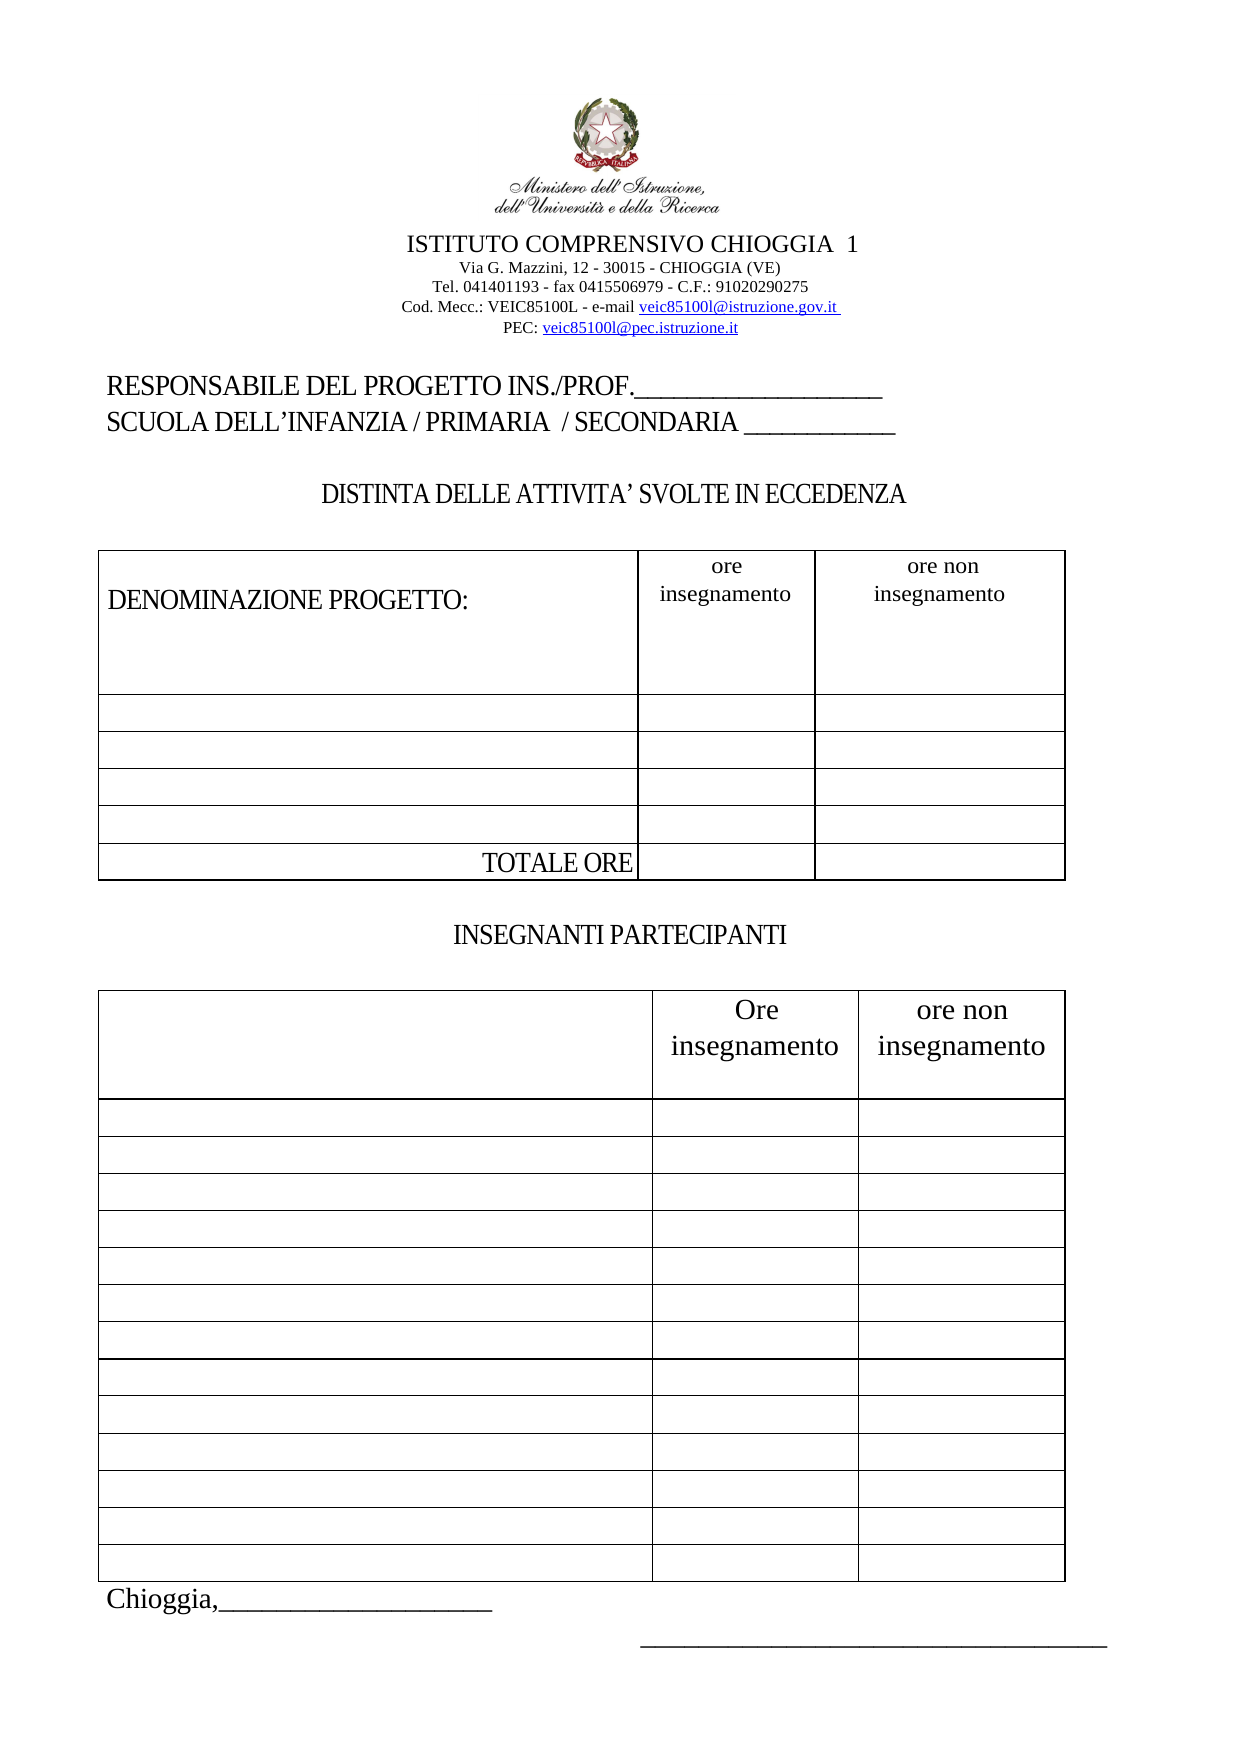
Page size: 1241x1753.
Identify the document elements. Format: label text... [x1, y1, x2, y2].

table_cell [99, 1174, 652, 1210]
text INSEGNANTI PARTECIPANTI [453, 917, 1240, 951]
picture [478, 94, 736, 221]
table_cell [816, 844, 1064, 879]
table_cell [816, 732, 1064, 768]
table_cell [859, 1434, 1064, 1469]
text ________________________________ [640, 1616, 1158, 1652]
table_cell [859, 1396, 1064, 1432]
table_cell [859, 1100, 1064, 1136]
table_cell [653, 1396, 858, 1432]
table_cell [816, 769, 1064, 805]
table_header Ore insegnamento [653, 991, 858, 1098]
table_cell [99, 1508, 652, 1544]
text RESPONSABILE DEL PROGETTO INS./PROF.___________________ SCUOLA DELL’INFANZIA / PRIMARIA / SECONDARIA ____________ [106, 367, 940, 438]
table_cell [99, 1545, 652, 1581]
table_cell [99, 1248, 652, 1284]
table_cell [859, 1285, 1064, 1321]
table_cell [859, 1322, 1064, 1358]
table_cell [859, 1137, 1064, 1172]
table_cell [99, 732, 637, 768]
table_cell TOTALE ORE [99, 844, 637, 879]
table_cell [653, 1137, 858, 1172]
text Via G. Mazzini, 12 - 30015 - CHIOGGIA (VE) [459, 258, 1240, 277]
table_cell [653, 1360, 858, 1395]
table_cell [639, 695, 814, 731]
table_header ore insegnamento [639, 551, 814, 694]
table_cell [653, 1545, 858, 1581]
table_cell [859, 1508, 1064, 1544]
table_cell [653, 1285, 858, 1321]
table_cell [653, 1434, 858, 1469]
table_cell [653, 1100, 858, 1136]
table_cell [99, 1434, 652, 1469]
table_cell [859, 1174, 1064, 1210]
table_header ore non insegnamento [816, 551, 1064, 694]
table_cell [99, 1360, 652, 1395]
table_cell [99, 769, 637, 805]
table_cell [859, 1545, 1064, 1581]
table_cell [859, 1471, 1064, 1507]
text Chioggia,___________________ [106, 1582, 1240, 1616]
table_cell [639, 732, 814, 768]
table_cell [99, 1100, 652, 1136]
text Tel. 041401193 - fax 0415506979 - C.F.: 91020290275 [432, 277, 1240, 296]
table_cell [99, 1211, 652, 1247]
table_cell [639, 769, 814, 805]
table_cell [653, 1211, 858, 1247]
table_cell [99, 1396, 652, 1432]
table_cell [639, 806, 814, 842]
table_cell [816, 806, 1064, 842]
table_cell [859, 1360, 1064, 1395]
table_header [99, 991, 652, 1098]
table_cell [653, 1508, 858, 1544]
text ISTITUTO COMPRENSIVO CHIOGGIA 1 [406, 229, 1240, 258]
table_cell [816, 695, 1064, 731]
table_cell [653, 1248, 858, 1284]
table_cell [653, 1471, 858, 1507]
table_cell [99, 695, 637, 731]
table_cell [639, 844, 814, 879]
table_cell [99, 1137, 652, 1172]
table_header DENOMINAZIONE PROGETTO: [99, 551, 637, 694]
table_cell [859, 1248, 1064, 1284]
text Cod. Mecc.: VEIC85100L - e-mail veic85100l@istruzione.gov.it PEC: veic85100l@pec.istruzione.it [401, 296, 853, 337]
table_cell [653, 1322, 858, 1358]
table_header ore non insegnamento [859, 991, 1064, 1098]
table_cell [99, 1285, 652, 1321]
text DISTINTA DELLE ATTIVITA’ SVOLTE IN ECCEDENZA [321, 477, 1240, 511]
table_cell [99, 806, 637, 842]
table_cell [859, 1211, 1064, 1247]
table_cell [99, 1322, 652, 1358]
table_cell [653, 1174, 858, 1210]
table_cell [99, 1471, 652, 1507]
